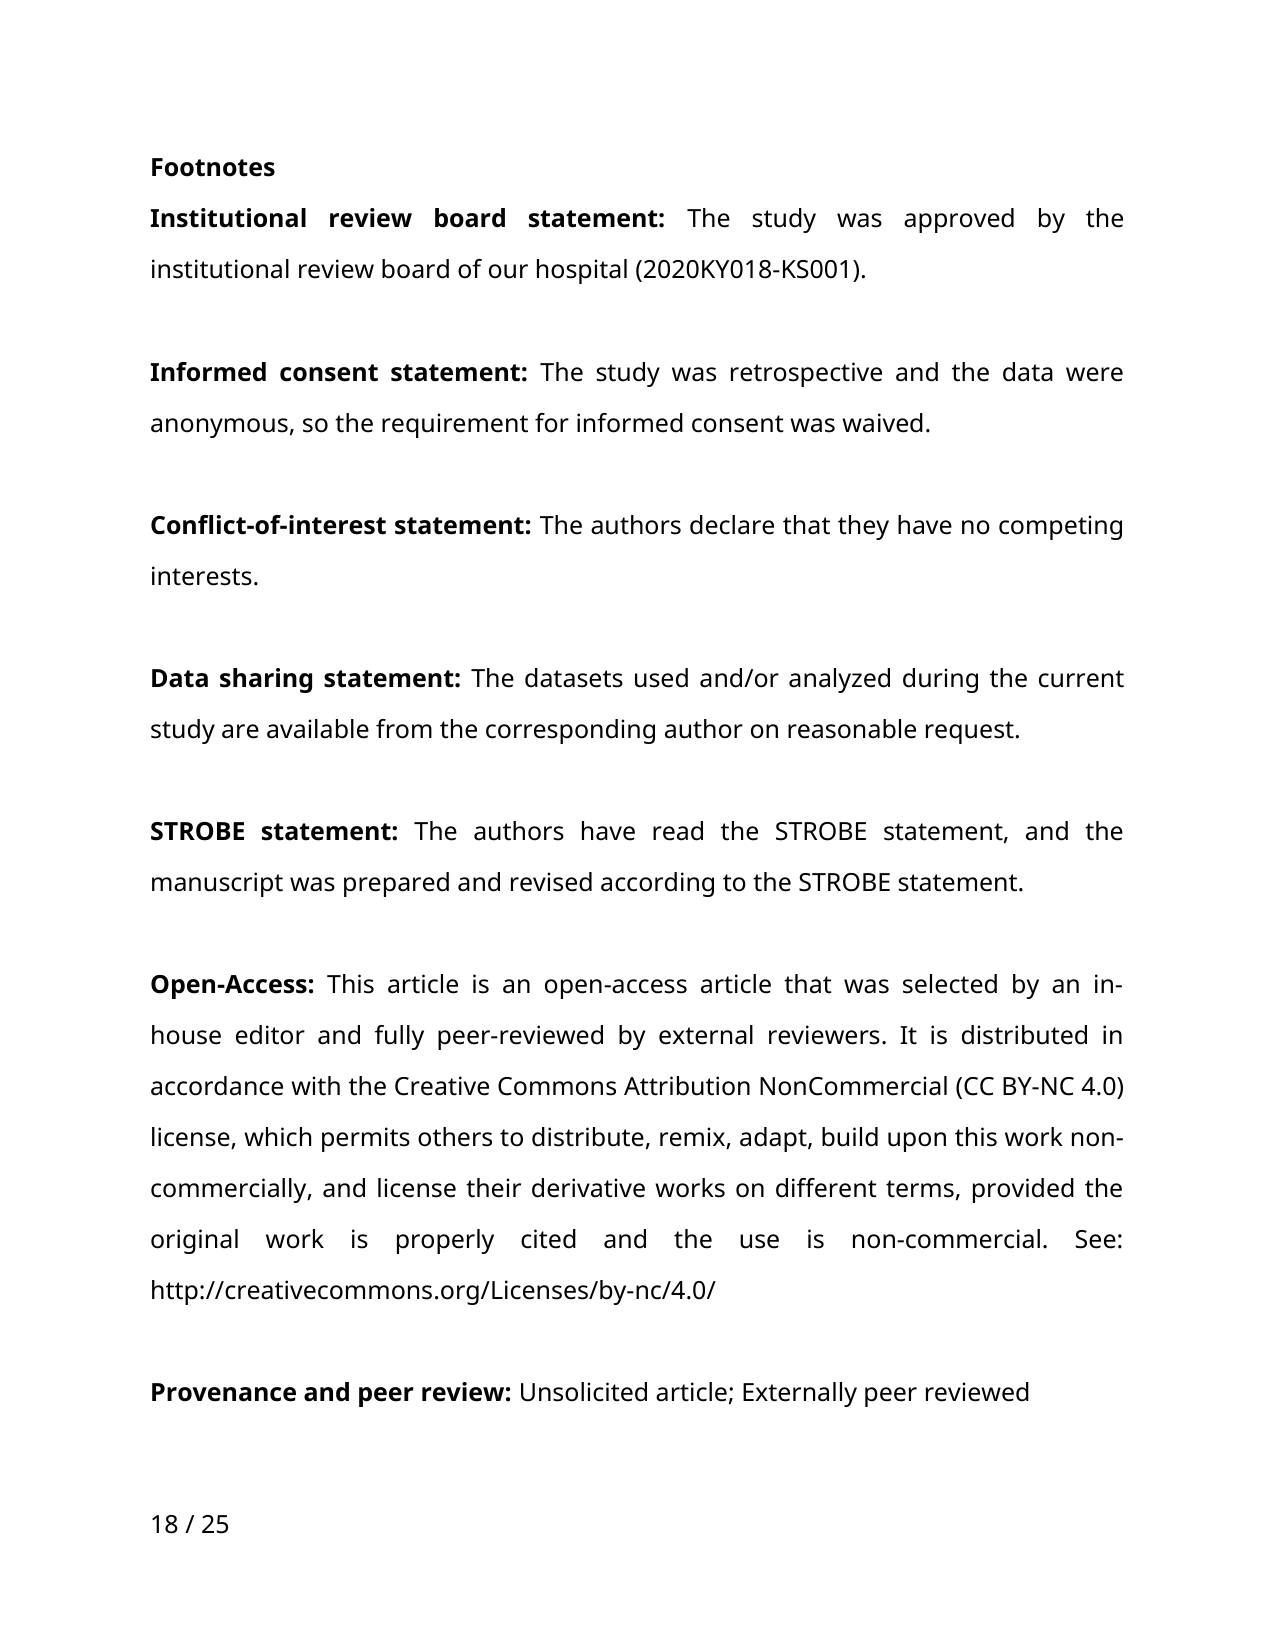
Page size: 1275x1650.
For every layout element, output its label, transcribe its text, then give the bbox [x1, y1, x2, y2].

text Conflict-of-interest statement: The authors declare that they have no competing interests. [150, 507, 1125, 592]
text STROBE statement: The authors have read the STROBE statement, and the manuscript was prepared and revised according to the STROBE statement. [150, 813, 1125, 899]
text Institutional review board statement: The study was approved by the institutional review board of our hospital (2020KY018-KS001). [150, 201, 1125, 286]
text Open-Access: This article is an open-access article that was selected by an in-house editor and fully peer-reviewed by external reviewers. It is distributed in accordance with the Creative Commons Attribution NonCommercial (CC BY-NC 4.0) license, which permits others to distribute, remix, adapt, build upon this work non-commercially, and license their derivative works on different terms, provided the original work is properly cited and the use is non-commercial. See: http://creativecommons.org/Licenses/by-nc/4.0/ [150, 967, 1125, 1307]
text Data sharing statement: The datasets used and/or analyzed during the current study are available from the corresponding author on reasonable request. [150, 660, 1125, 746]
text Provenance and peer review: Unsolicited article; Externally peer reviewed [150, 1375, 1125, 1409]
text Informed consent statement: The study was retrospective and the data were anonymous, so the requirement for informed consent was waived. [150, 354, 1125, 439]
text Footnotes [150, 150, 1125, 184]
